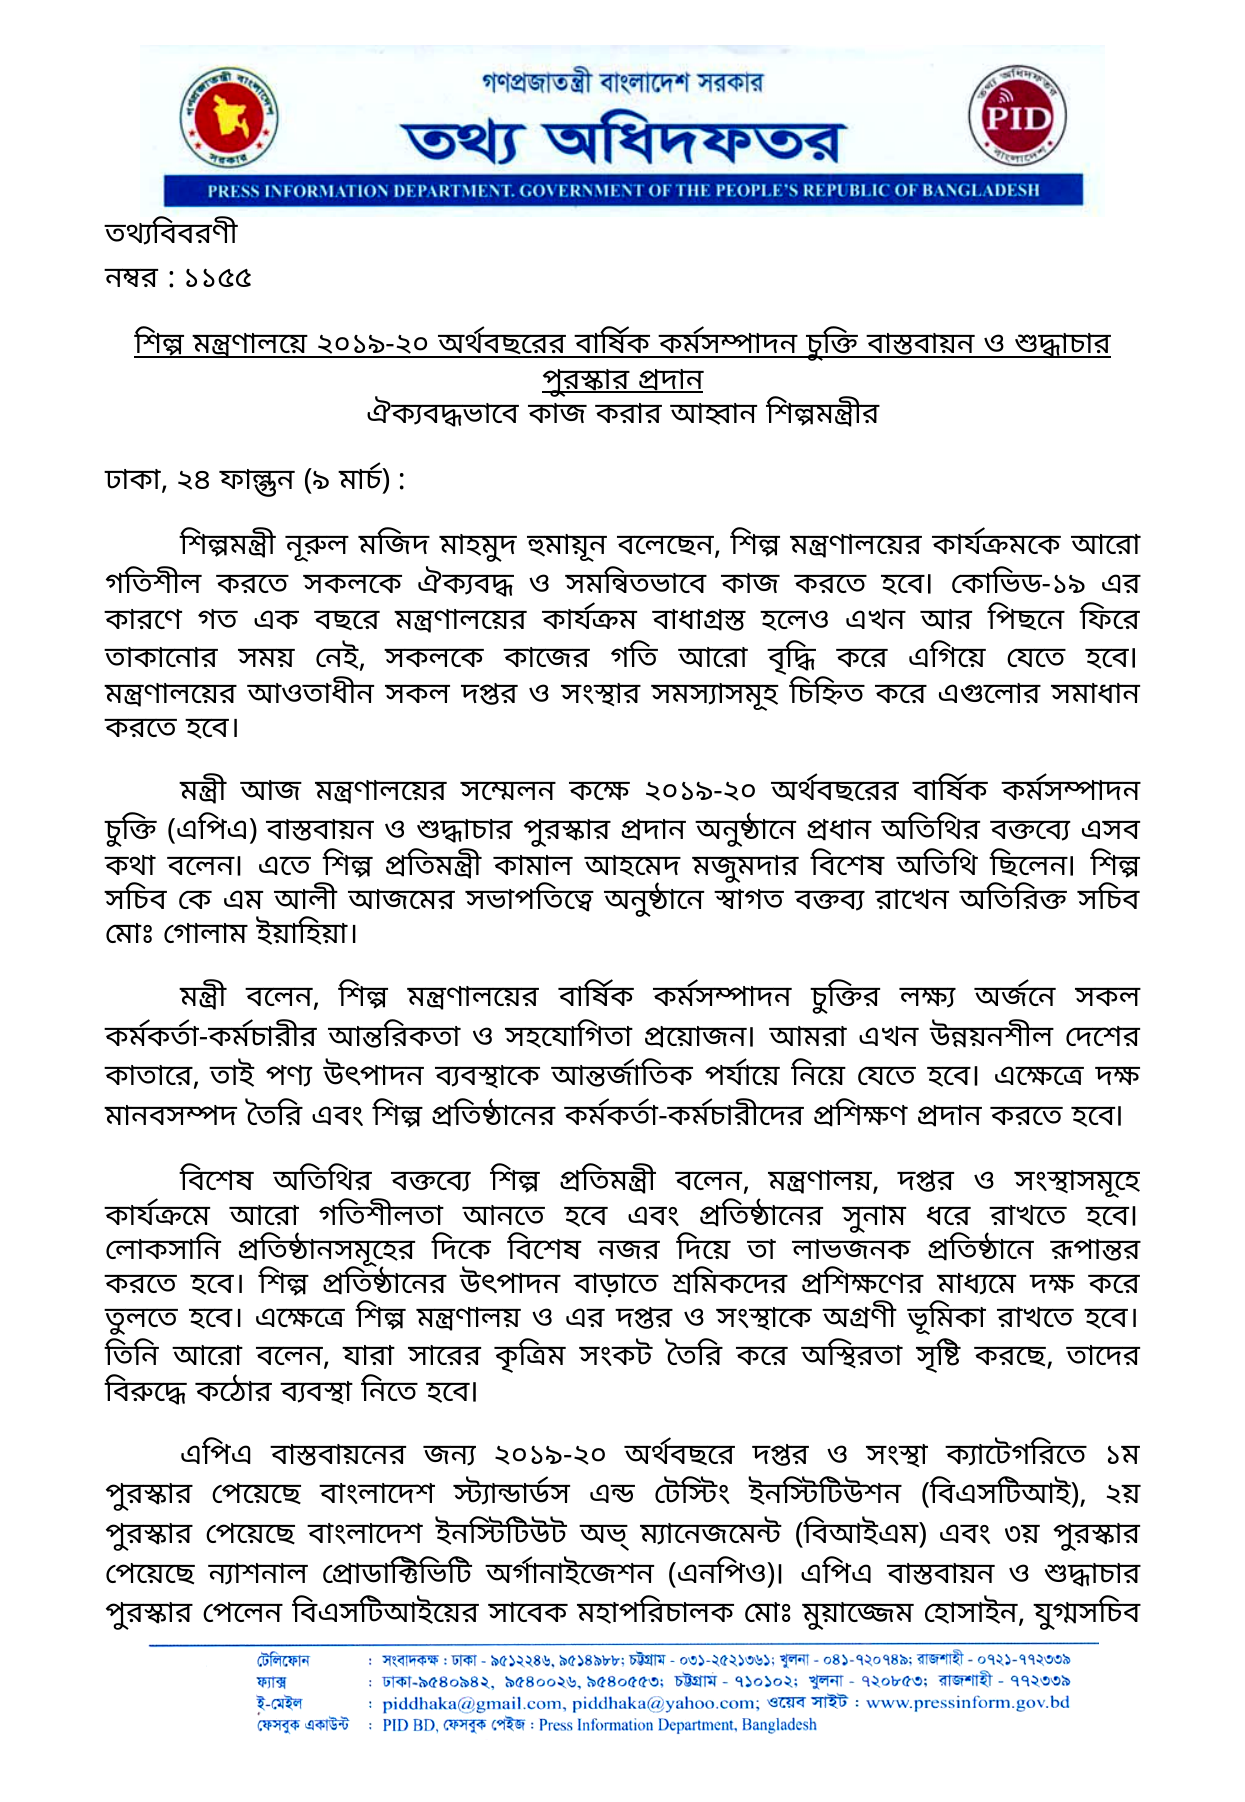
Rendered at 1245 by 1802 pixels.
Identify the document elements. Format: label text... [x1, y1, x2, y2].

text শিল্প মন্ত্রণালয়ে ২০১৯-২০ অর্থবছরের বার্ষিক কর্মসম্পাদন চুক্তি বাস্তবায়ন ও শুদ্ধাচার পুরস্কার প্রদান [105, 323, 1140, 396]
text তথ্যবিবরণী নম্বর : ১১৫৫ [105, 216, 1140, 296]
text ঢাকা, ২৪ ফাল্গুন (৯ মার্চ) : [105, 458, 1140, 498]
text মন্ত্রী বলেন, শিল্প মন্ত্রণালয়ের বার্ষিক কর্মসম্পাদন চুক্তির লক্ষ্য অর্জনে সকল কর্মকর্তা-কর্মচারীর আন্তরিকতা ও সহযোগিতা প্রয়োজন। আমরা এখন উন্নয়নশীল দেশের কাতারে, তাই পণ্য উৎপাদন ব্যবস্থাকে আন্তর্জাতিক পর্যায়ে নিয়ে যেতে হবে। এক্ষেত্রে দক্ষ মানবসম্পদ তৈরি এবং শিল্প প্রতিষ্ঠানের কর্মকর্তা-কর্মচারীদের প্রশিক্ষণ প্রদান করতে হবে। [105, 975, 1140, 1134]
text ঐক্যবদ্ধভাবে কাজ করার আহ্বান শিল্পমন্ত্রীর [105, 396, 1140, 430]
text মন্ত্রী আজ মন্ত্রণালয়ের সম্মেলন কক্ষে ২০১৯-২০ অর্থবছরের বার্ষিক কর্মসম্পাদন চুক্তি (এপিএ) বাস্তবায়ন ও শুদ্ধাচার পুরস্কার প্রদান অনুষ্ঠানে প্রধান অতিথির বক্তব্যে এসব কথা বলেন। এতে শিল্প প্রতিমন্ত্রী কামাল আহমেদ মজুমদার বিশেষ অতিথি ছিলেন। শিল্প সচিব কে এম আলী আজমের সভাপতিত্বে অনুষ্ঠানে স্বাগত বক্তব্য রাখেন অতিরিক্ত সচিব মোঃ গোলাম ইয়াহিয়া। [105, 769, 1140, 950]
text শিল্পমন্ত্রী নূরুল মজিদ মাহমুদ হুমায়ূন বলেছেন, শিল্প মন্ত্রণালয়ের কার্যক্রমকে আরো গতিশীল করতে সকলকে ঐক্যবদ্ধ ও সমন্বিতভাবে কাজ করতে হবে। কোভিড-১৯ এর কারণে গত এক বছরে মন্ত্রণালয়ের কার্যক্রম বাধাগ্রস্ত হলেও এখন আর পিছনে ফিরে তাকানোর সময় নেই, সকলকে কাজের গতি আরো বৃদ্ধি করে এগিয়ে যেতে হবে। মন্ত্রণালয়ের আওতাধীন সকল দপ্তর ও সংস্থার সমস্যাসমূহ চিহ্নিত করে এগুলোর সমাধান করতে হবে। [105, 523, 1140, 744]
text বিশেষ অতিথির বক্তব্যে শিল্প প্রতিমন্ত্রী বলেন, মন্ত্রণালয়, দপ্তর ও সংস্থাসমূহে কার্যক্রমে আরো গতিশীলতা আনতে হবে এবং প্রতিষ্ঠানের সুনাম ধরে রাখতে হবে। লোকসানি প্রতিষ্ঠানসমূহের দিকে বিশেষ নজর দিয়ে তা লাভজনক প্রতিষ্ঠানে রূপান্তর করতে হবে। শিল্প প্রতিষ্ঠানের উৎপাদন বাড়াতে শ্রমিকদের প্রশিক্ষণের মাধ্যমে দক্ষ করে তুলতে হবে। এক্ষেত্রে শিল্প মন্ত্রণালয় ও এর দপ্তর ও সংস্থাকে অগ্রণী ভূমিকা রাখতে হবে। তিনি আরো বলেন, যারা সারের কৃত্রিম সংকট তৈরি করে অস্থিরতা সৃষ্টি করছে, তাদের বিরুদ্ধে কঠোর ব্যবস্থা নিতে হবে। [105, 1159, 1140, 1408]
picture [146, 1640, 1099, 1742]
